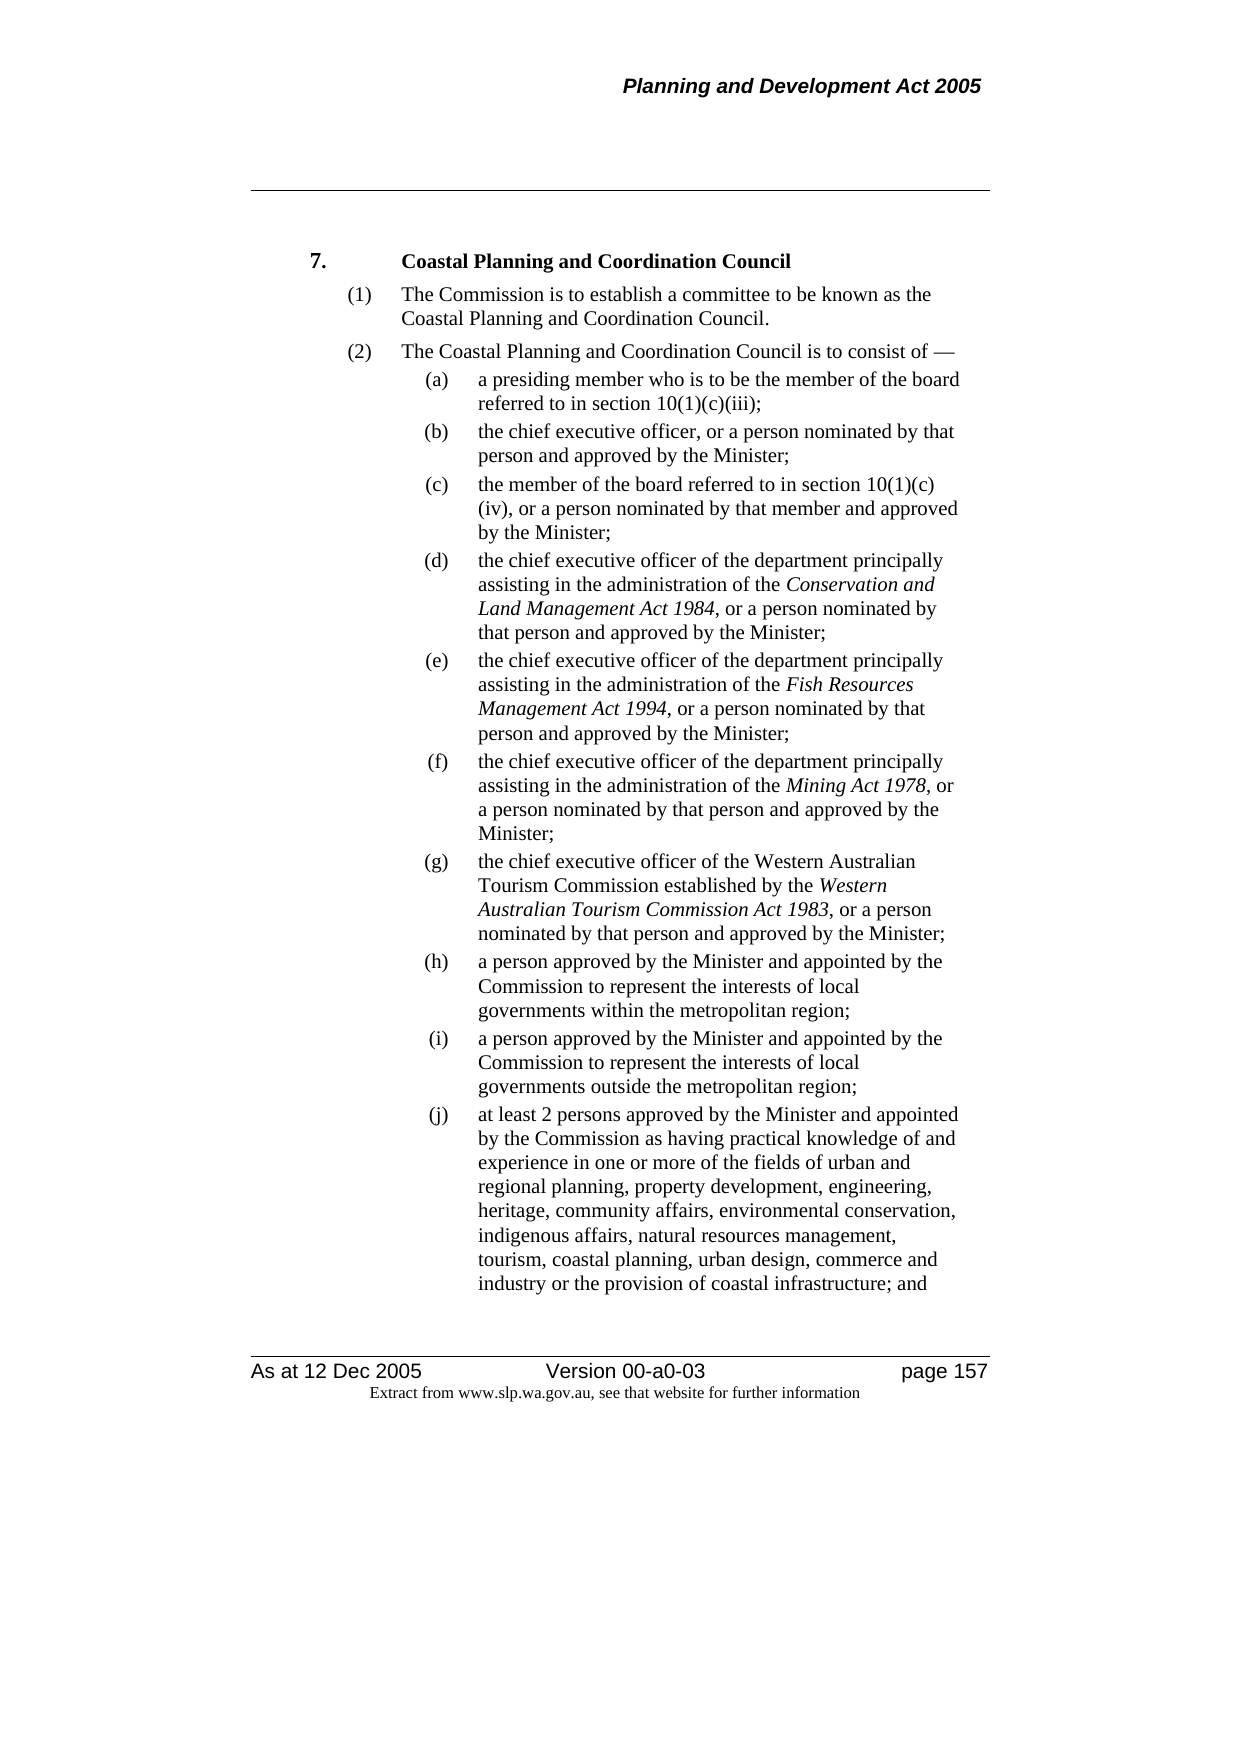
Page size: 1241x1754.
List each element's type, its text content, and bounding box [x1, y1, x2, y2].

text (1) The Commission is to establish a committee to be known as the Coastal Planning and Coordination Council. [312, 282, 960, 330]
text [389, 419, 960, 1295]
subtitle 7. Coastal Planning and Coordination Council [309, 247, 960, 274]
text (a) a presiding member who is to be the member of the board referred to in section 10(1)(c)(iii); [389, 367, 960, 415]
text (2) The Coastal Planning and Coordination Council is to consist of — [312, 339, 960, 363]
